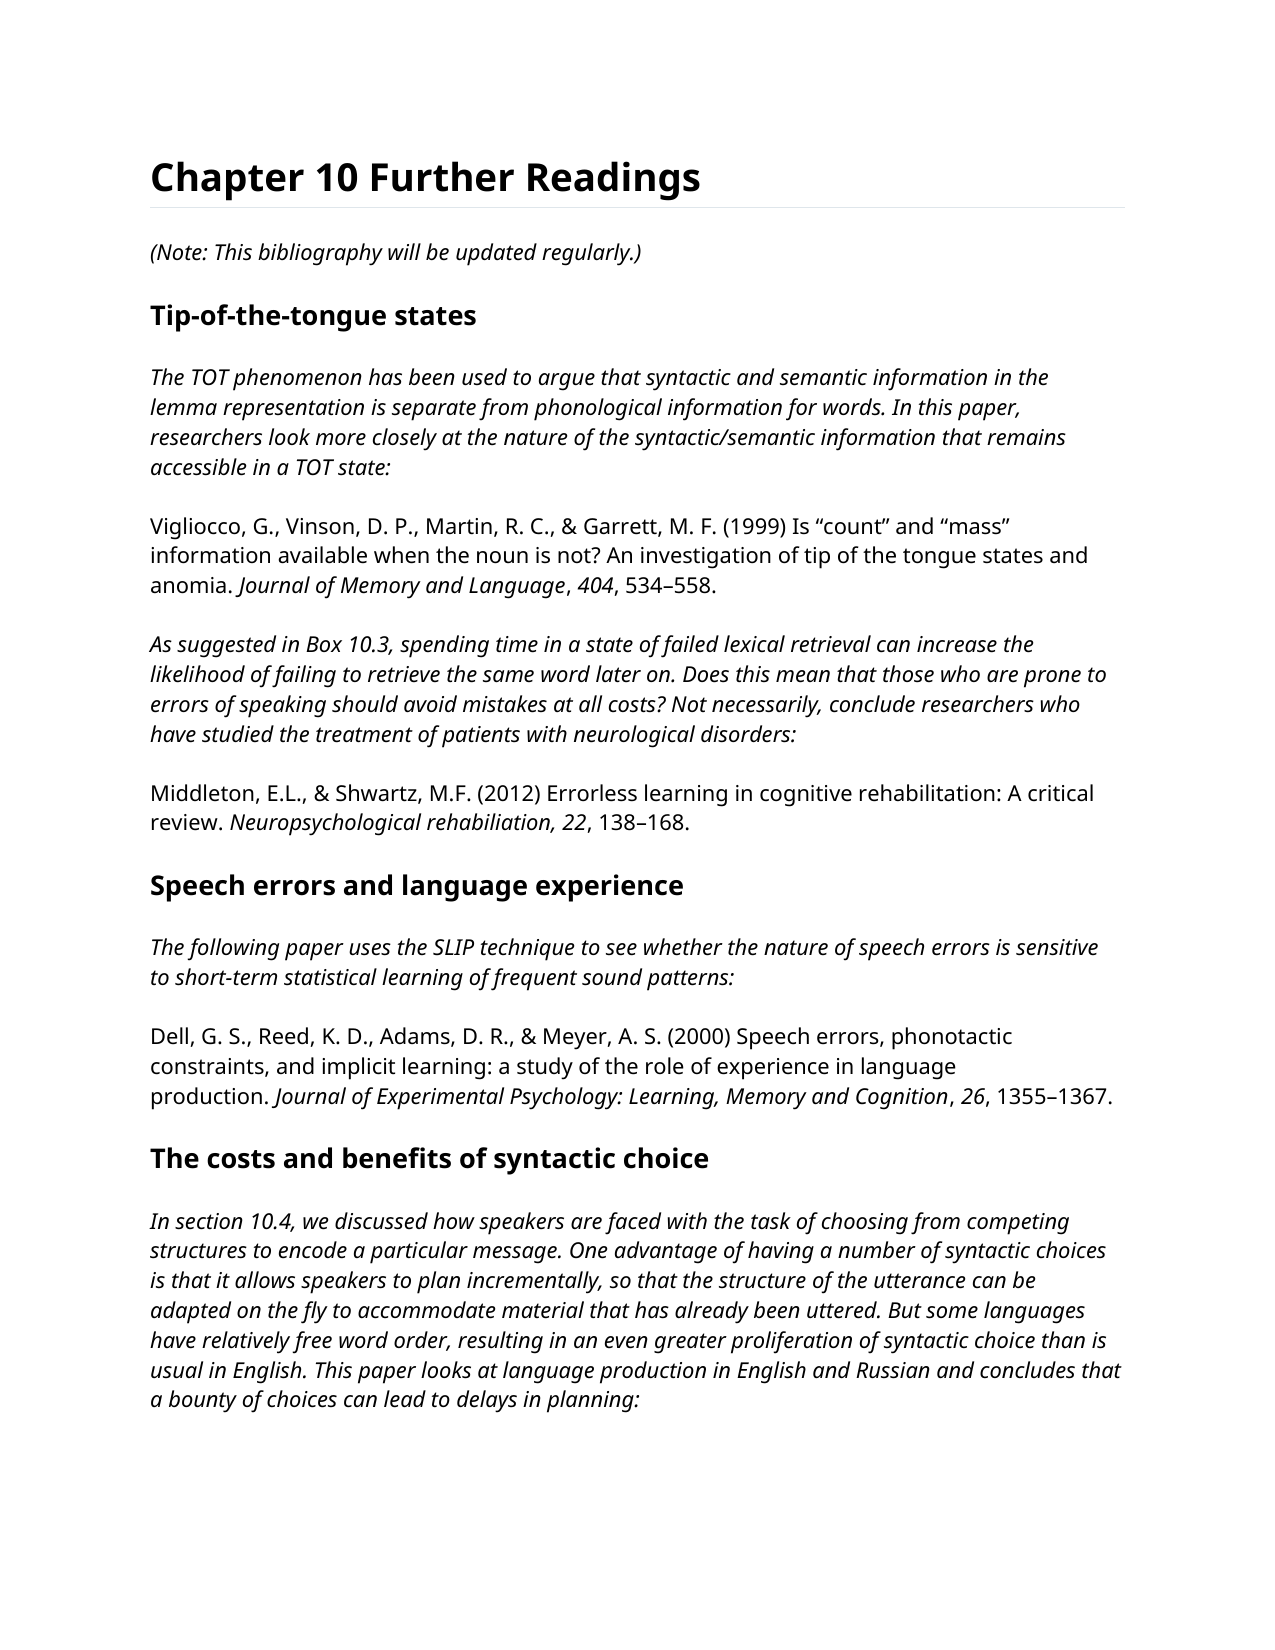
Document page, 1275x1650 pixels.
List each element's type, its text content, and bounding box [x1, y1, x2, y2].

subtitle Speech errors and language experience [150, 866, 1125, 903]
text Dell, G. S., Reed, K. D., Adams, D. R., & Meyer, A. S. (2000) Speech errors, phonotactic constraints, and implicit learning: a study of the role of experience in language production. Journal of Experimental Psychology: Learning, Memory and Cognition, 26, 1355–1367. [150, 1021, 1125, 1111]
text Vigliocco, G., Vinson, D. P., Martin, R. C., & Garrett, M. F. (1999) Is “count” and “mass” information available when the noun is not? An investigation of tip of the tongue states and anomia. Journal of Memory and Language, 404, 534–558. [150, 511, 1125, 600]
text The following paper uses the SLIP technique to see whether the nature of speech errors is sensitive to short-term statistical learning of frequent sound patterns: [150, 932, 1125, 992]
text As suggested in Box 10.3, spending time in a state of failed lexical retrieval can increase the likelihood of failing to retrieve the same word later on. Does this mean that those who are prone to errors of speaking should avoid mistakes at all costs? Not necessarily, conclude researchers who have studied the treatment of patients with neurological disorders: [150, 629, 1125, 748]
subtitle Tip-of-the-tongue states [150, 296, 1125, 333]
subtitle Chapter 10 Further Readings [150, 150, 1125, 207]
text Middleton, E.L., & Shwartz, M.F. (2012) Errorless learning in cognitive rehabilitation: A critical review. Neuropsychological rehabiliation, 22, 138–168. [150, 778, 1125, 837]
subtitle The costs and benefits of syntactic choice [150, 1140, 1125, 1177]
text (Note: This bibliography will be updated regularly.) [150, 237, 1125, 267]
text The TOT phenomenon has been used to argue that syntactic and semantic information in the lemma representation is separate from phonological information for words. In this paper, researchers look more closely at the nature of the syntactic/semantic information that remains accessible in a TOT state: [150, 362, 1125, 482]
text In section 10.4, we discussed how speakers are faced with the task of choosing from competing structures to encode a particular message. One advantage of having a number of syntactic choices is that it allows speakers to plan incrementally, so that the structure of the utterance can be adapted on the fly to accommodate material that has already been uttered. But some languages have relatively free word order, resulting in an even greater proliferation of syntactic choice than is usual in English. This paper looks at language production in English and Russian and concludes that a bounty of choices can lead to delays in planning: [150, 1206, 1125, 1414]
